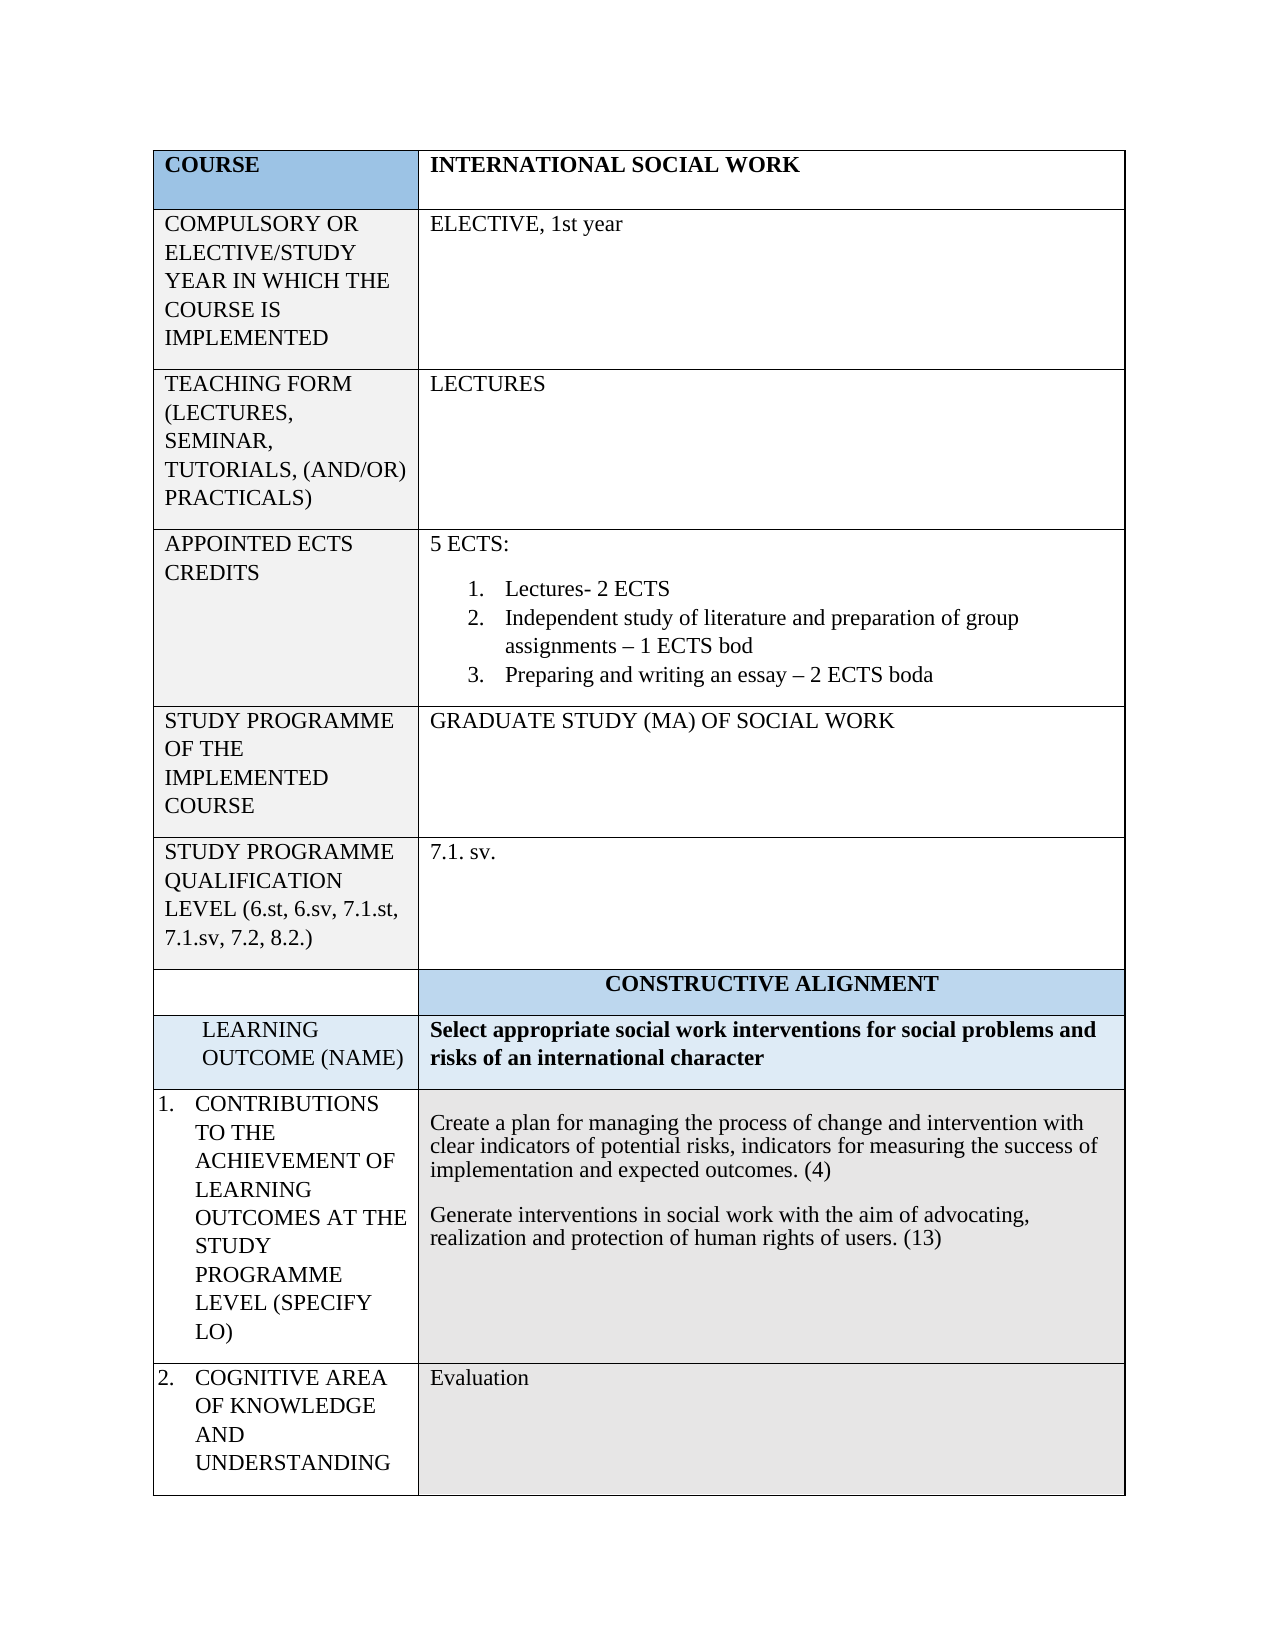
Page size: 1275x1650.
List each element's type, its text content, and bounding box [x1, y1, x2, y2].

table_cell Evaluation [419, 1364, 1124, 1494]
table_cell Create a plan for managing the process of change and intervention with clear indicators of potential risks, indicators for measuring the success of implementation and expected outcomes. (4) Generate interventions in social work with the aim of advocating, realization and protection of human rights of users. (13) [419, 1090, 1124, 1363]
table_header COURSE [154, 151, 418, 209]
table_cell [154, 970, 418, 1015]
table_cell APPOINTED ECTS CREDITS [154, 530, 418, 706]
table_cell 5 ECTS: Lectures- 2 ECTS Independent study of literature and preparation of group assignments – 1 ECTS bod Preparing and writing an essay – 2 ECTS boda [419, 530, 1124, 706]
table_cell COMPULSORY OR ELECTIVE/STUDY YEAR IN WHICH THE COURSE IS IMPLEMENTED [154, 210, 418, 369]
table_cell COGNITIVE AREA OF KNOWLEDGE AND UNDERSTANDING [154, 1364, 418, 1494]
table_cell LEARNING OUTCOME (NAME) [154, 1016, 418, 1089]
table_cell CONTRIBUTIONS TO THE ACHIEVEMENT OF LEARNING OUTCOMES AT THE STUDY PROGRAMME LEVEL (SPECIFY LO) [154, 1090, 418, 1363]
table_cell STUDY PROGRAMME QUALIFICATION LEVEL (6.st, 6.sv, 7.1.st, 7.1.sv, 7.2, 8.2.) [154, 838, 418, 969]
table_cell STUDY PROGRAMME OF THE IMPLEMENTED COURSE [154, 707, 418, 837]
table_cell LECTURES [419, 370, 1124, 529]
table_cell TEACHING FORM (LECTURES, SEMINAR, TUTORIALS, (AND/OR) PRACTICALS) [154, 370, 418, 529]
table_header INTERNATIONAL SOCIAL WORK [419, 151, 1124, 209]
table_cell 7.1. sv. [419, 838, 1124, 969]
table_cell ELECTIVE, 1st year [419, 210, 1124, 369]
table_cell Select appropriate social work interventions for social problems and risks of an international character [419, 1016, 1124, 1089]
table_cell CONSTRUCTIVE ALIGNMENT [419, 970, 1124, 1015]
table_cell GRADUATE STUDY (MA) OF SOCIAL WORK [419, 707, 1124, 837]
